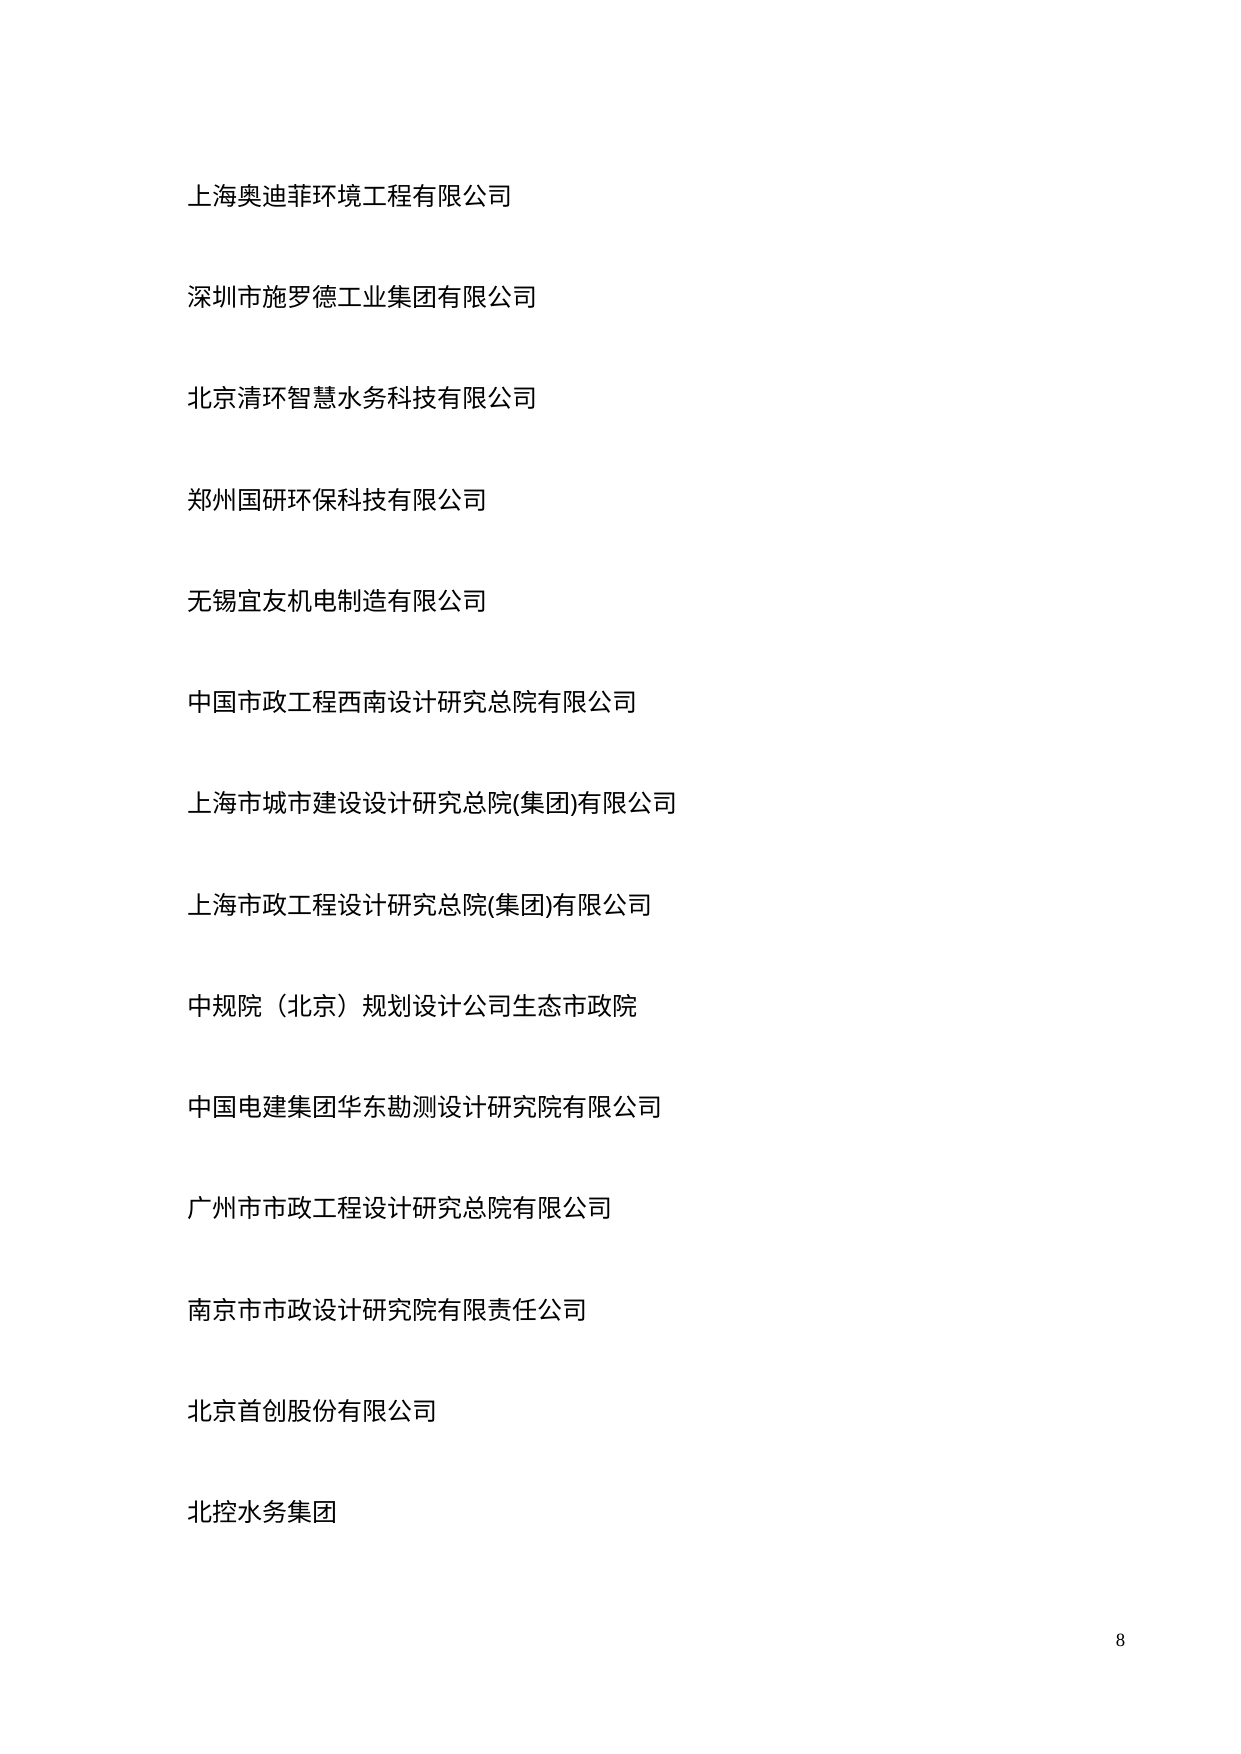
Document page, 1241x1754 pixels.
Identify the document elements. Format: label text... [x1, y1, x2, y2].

text 上海市城市建设设计研究总院(集团)有限公司 [187, 769, 1125, 834]
text 上海奥迪菲环境工程有限公司 [187, 162, 1125, 227]
text 无锡宜友机电制造有限公司 [187, 567, 1125, 632]
text 深圳市施罗德工业集团有限公司 [187, 263, 1125, 328]
text 北控水务集团 [187, 1478, 1125, 1543]
text 北京首创股份有限公司 [187, 1377, 1125, 1442]
text 中规院（北京）规划设计公司生态市政院 [187, 972, 1125, 1037]
text 广州市市政工程设计研究总院有限公司 [187, 1174, 1125, 1239]
text 北京清环智慧水务科技有限公司 [187, 364, 1125, 429]
text 郑州国研环保科技有限公司 [187, 466, 1125, 531]
text 南京市市政设计研究院有限责任公司 [187, 1276, 1125, 1341]
text 上海市政工程设计研究总院(集团)有限公司 [187, 871, 1125, 936]
text 中国电建集团华东勘测设计研究院有限公司 [187, 1073, 1125, 1138]
text 中国市政工程西南设计研究总院有限公司 [187, 668, 1125, 733]
